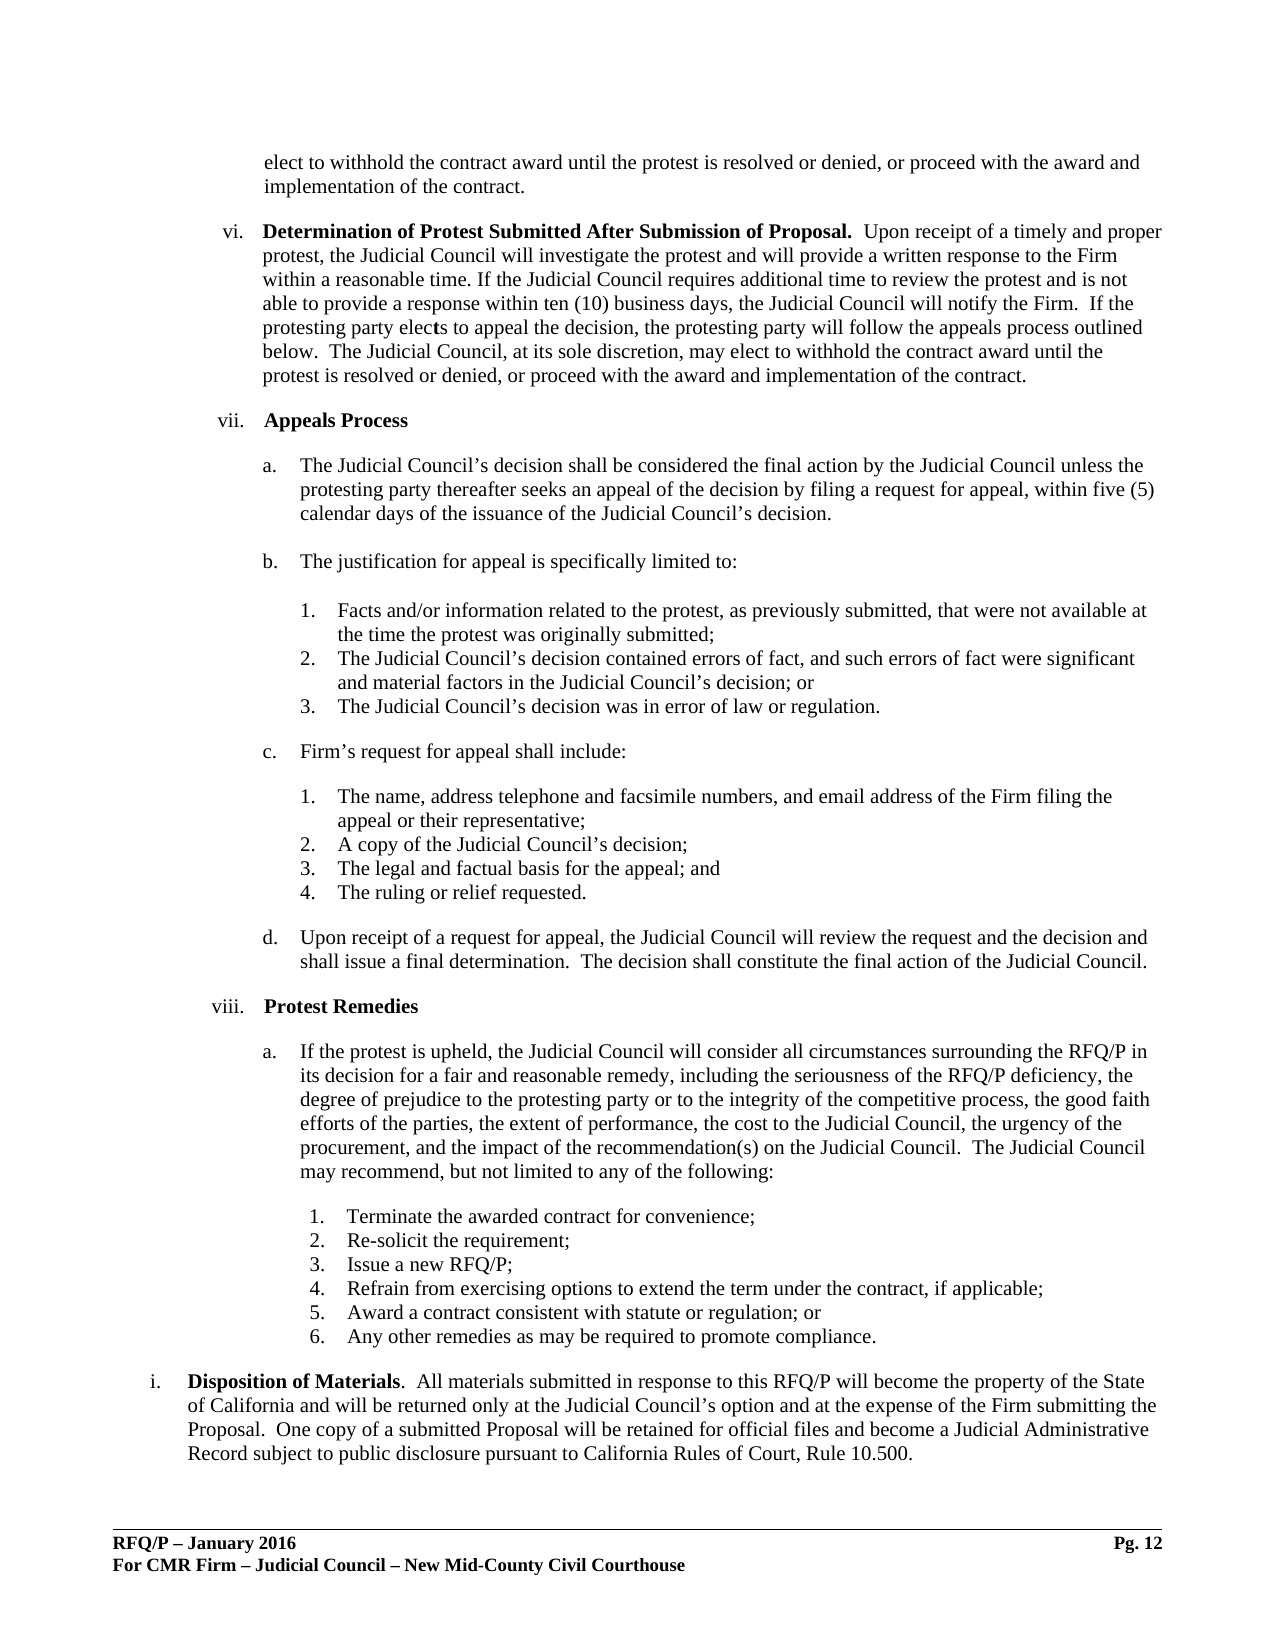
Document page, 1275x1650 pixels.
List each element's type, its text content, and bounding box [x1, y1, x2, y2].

list Upon receipt of a request for appeal, the Judicial Council will review the request and the decision and shall issue a final determination. The decision shall constitute the final action of the Judicial Council. [262, 925, 1162, 973]
list The name, address telephone and facsimile numbers, and email address of the Firm filing the appeal or their representative; [300, 783, 1162, 832]
list The Judicial Council’s decision contained errors of fact, and such errors of fact were significant and material factors in the Judicial Council’s decision; or [300, 646, 1162, 694]
list The justification for appeal is specifically limited to: [262, 549, 1162, 573]
list Refrain from exercising options to extend the term under the contract, if applicable; [309, 1276, 1162, 1300]
list Determination of Protest Submitted After Submission of Proposal. Upon receipt of a timely and proper protest, the Judicial Council will investigate the protest and will provide a written response to the Firm within a reasonable time. If the Judicial Council requires additional time to review the protest and is not able to provide a response within ten (10) business days, the Judicial Council will notify the Firm. If the protesting party elects to appeal the decision, the protesting party will follow the appeals process outlined below. The Judicial Council, at its sole discretion, may elect to withhold the contract award until the protest is resolved or denied, or proceed with the award and implementation of the contract. [244, 219, 1162, 387]
list Protest Remedies [244, 994, 1162, 1018]
list Terminate the awarded contract for convenience; [309, 1204, 1162, 1228]
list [244, 150, 1162, 198]
list If the protest is upheld, the Judicial Council will consider all circumstances surrounding the RFQ/P in its decision for a fair and reasonable remedy, including the seriousness of the RFQ/P deficiency, the degree of prejudice to the protesting party or to the integrity of the competitive process, the good faith efforts of the parties, the extent of performance, the cost to the Judicial Council, the urgency of the procurement, and the impact of the recommendation(s) on the Judicial Council. The Judicial Council may recommend, but not limited to any of the following: [262, 1038, 1162, 1183]
list The Judicial Council’s decision shall be considered the final action by the Judicial Council unless the protesting party thereafter seeks an appeal of the decision by filing a request for appeal, within five (5) calendar days of the issuance of the Judicial Council’s decision. [262, 453, 1162, 525]
list Any other remedies as may be required to promote compliance. [309, 1324, 1162, 1348]
list Disposition of Materials. All materials submitted in response to this RFQ/P will become the property of the State of California and will be returned only at the Judicial Council’s option and at the expense of the Firm submitting the Proposal. One copy of a submitted Proposal will be retained for official files and become a Judicial Administrative Record subject to public disclosure pursuant to California Rules of Court, Rule 10.500. [150, 1369, 1162, 1465]
list A copy of the Judicial Council’s decision; [300, 832, 1162, 856]
list Re-solicit the requirement; [309, 1228, 1162, 1252]
list The ruling or relief requested. [300, 880, 1162, 904]
list Facts and/or information related to the protest, as previously submitted, that were not available at the time the protest was originally submitted; [300, 597, 1162, 646]
list The Judicial Council’s decision was in error of law or regulation. [300, 694, 1162, 718]
list Award a contract consistent with statute or regulation; or [309, 1300, 1162, 1324]
list The legal and factual basis for the appeal; and [300, 856, 1162, 880]
list Issue a new RFQ/P; [309, 1252, 1162, 1276]
list Appeals Process [244, 408, 1162, 432]
list Firm’s request for appeal shall include: [262, 739, 1162, 763]
